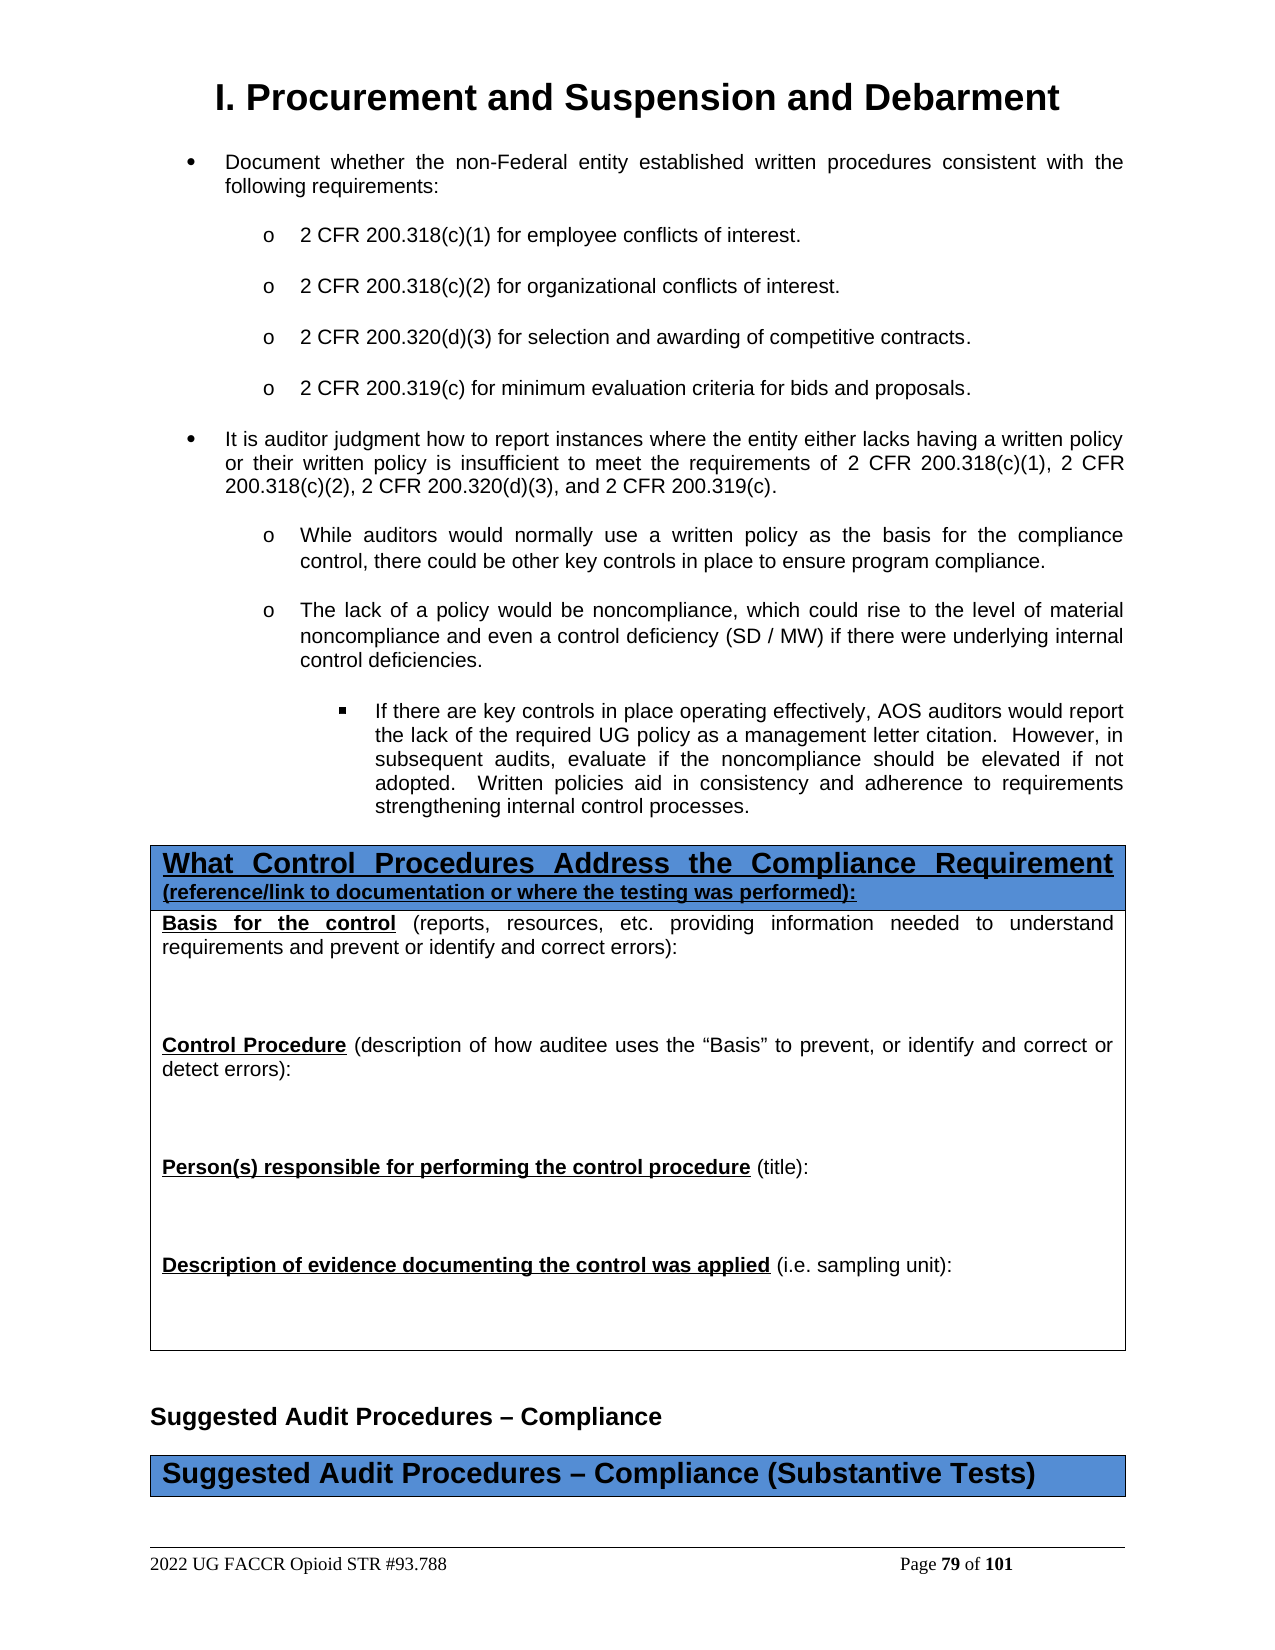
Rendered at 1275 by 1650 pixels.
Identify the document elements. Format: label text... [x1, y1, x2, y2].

subtitle 2 CFR 200.318(c)(2) for organizational conflicts of interest. [262, 274, 1125, 300]
subtitle Suggested Audit Procedures – Compliance [150, 1405, 1125, 1430]
subtitle 2 CFR 200.320(d)(3) for selection and awarding of competitive contracts. [262, 325, 1125, 351]
table_cell Basis for the control (reports, resources, etc. providing information needed to understand requirements and prevent or identify and correct errors): Control Procedure (description of how auditee uses the “Basis” to prevent, or identify and correct or detect errors): Person(s) responsible for performing the control procedure (title): Description of evidence documenting the control was applied (i.e. sampling unit): [151, 911, 1125, 1350]
list If there are key controls in place operating effectively, AOS auditors would report the lack of the required UG policy as a management letter citation. However, in subsequent audits, evaluate if the noncompliance should be elevated if not adopted. Written policies aid in consistency and adherence to requirements strengthening internal control processes. [338, 698, 1125, 818]
subtitle While auditors would normally use a written policy as the basis for the compliance control, there could be other key controls in place to ensure program compliance. [262, 523, 1125, 573]
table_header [151, 1456, 1125, 1496]
subtitle It is auditor judgment how to report instances where the entity either lacks having a written policy or their written policy is insufficient to meet the requirements of 2 CFR 200.318(c)(1), 2 CFR 200.318(c)(2), 2 CFR 200.320(d)(3), and 2 CFR 200.319(c). [187, 426, 1125, 498]
subtitle 2 CFR 200.319(c) for minimum evaluation criteria for bids and proposals. [262, 376, 1125, 401]
subtitle 2 CFR 200.318(c)(1) for employee conflicts of interest. [262, 223, 1125, 249]
table_header What Control Procedures Address the Compliance Requirement (reference/link to documentation or where the testing was performed): [151, 846, 1125, 910]
subtitle Document whether the non-Federal entity established written procedures consistent with the following requirements: [187, 150, 1125, 198]
subtitle The lack of a policy would be noncompliance, which could rise to the level of material noncompliance and even a control deficiency (SD / MW) if there were underlying internal control deficiencies. [262, 598, 1125, 672]
